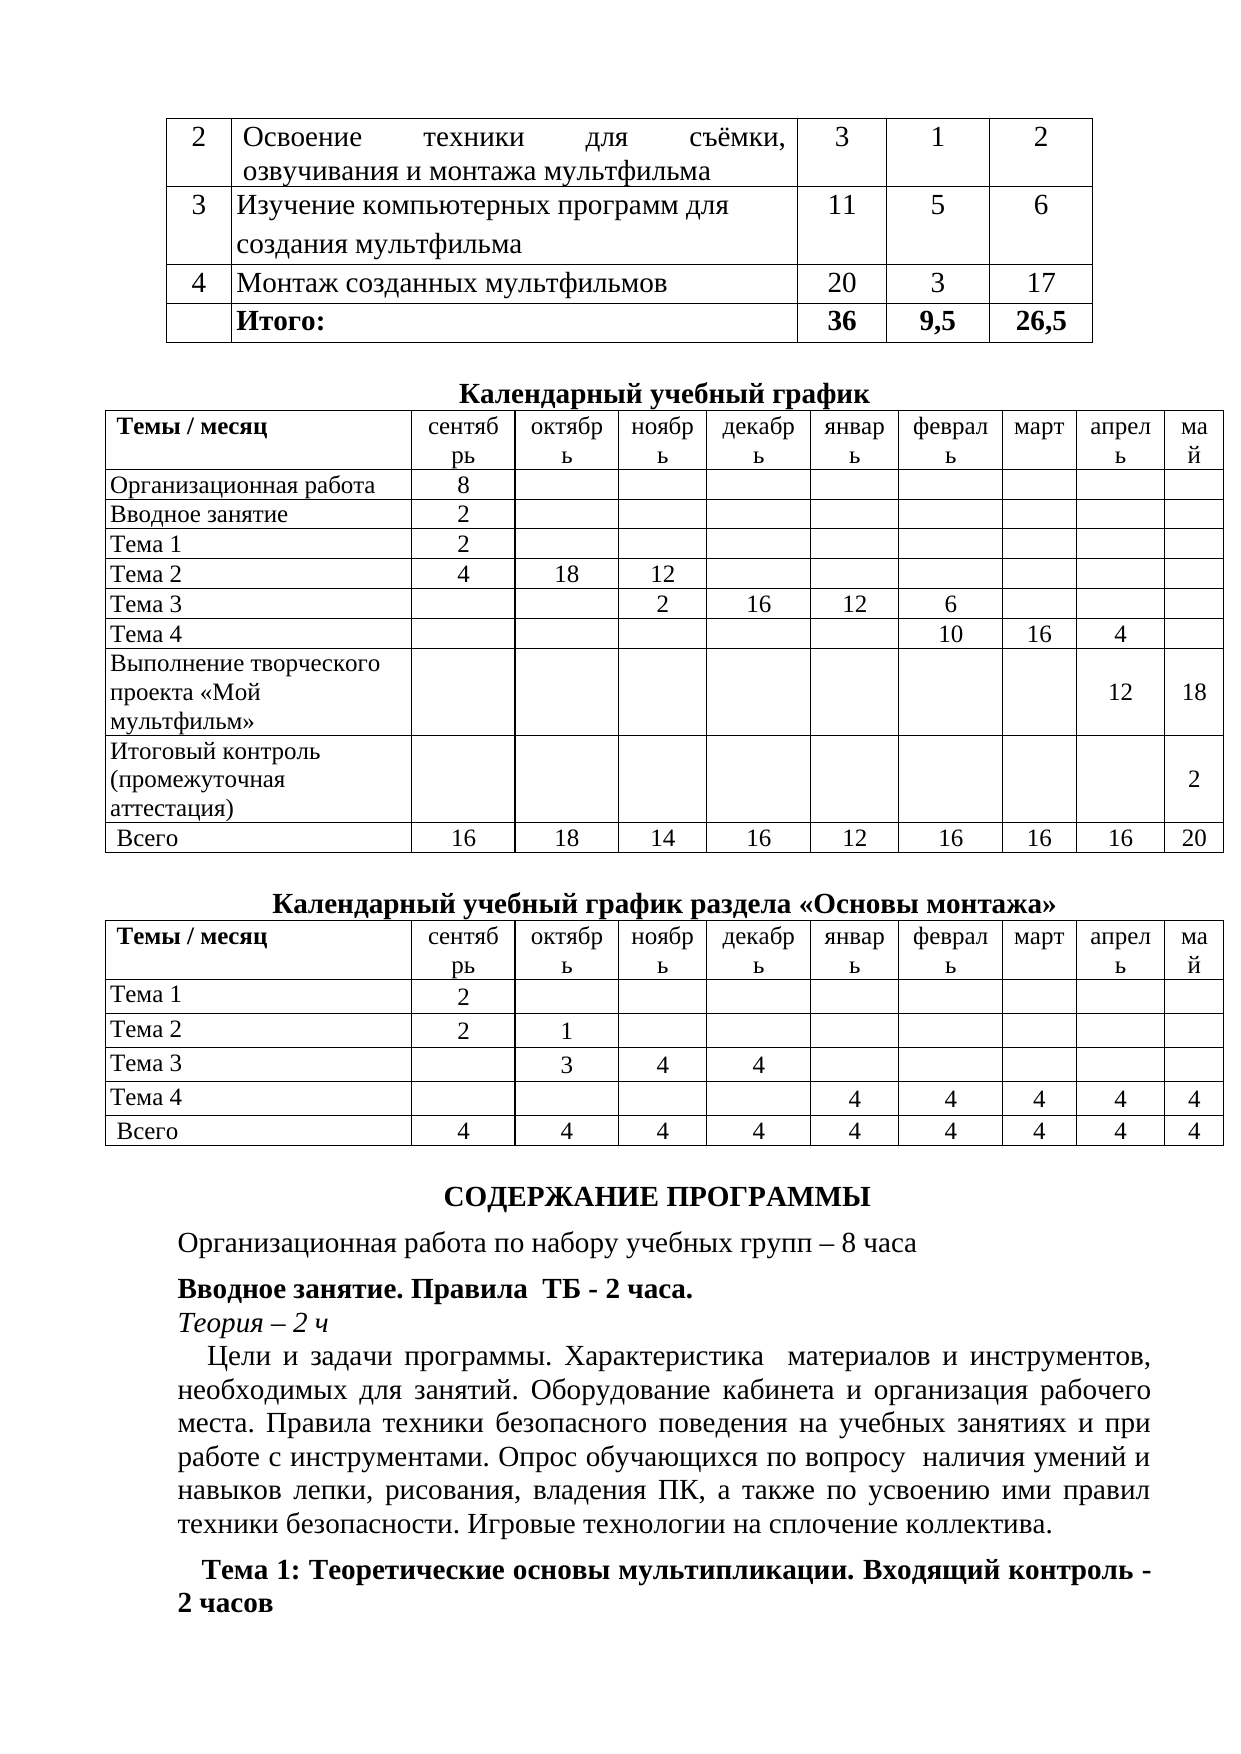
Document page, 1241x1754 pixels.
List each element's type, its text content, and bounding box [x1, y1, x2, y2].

table_cell 36 [798, 304, 886, 342]
table_cell [516, 589, 618, 618]
text Календарный учебный график раздела «Основы монтажа» [177, 886, 1152, 920]
table_cell [899, 559, 1002, 588]
table_cell 4 [899, 1116, 1002, 1144]
table_cell 4 [1003, 1082, 1076, 1115]
table_cell [1165, 980, 1223, 1013]
table_cell [412, 736, 514, 822]
table_cell [1165, 1014, 1223, 1047]
table_cell [707, 980, 810, 1013]
table_cell 5 [887, 187, 989, 264]
table_cell [619, 1082, 706, 1115]
table_cell Итого: [232, 304, 797, 342]
table_cell 2 [619, 589, 706, 618]
table_cell 26,5 [990, 304, 1092, 342]
table_cell [899, 529, 1002, 558]
table_cell [707, 470, 810, 498]
table_header октябрь [516, 411, 618, 469]
table_header февраль [899, 411, 1002, 469]
table_cell 20 [1165, 823, 1223, 852]
table_cell [619, 649, 706, 735]
table_cell 2 [412, 529, 514, 558]
table_cell [811, 619, 898, 647]
table_cell 16 [1003, 823, 1076, 852]
table_cell [707, 649, 810, 735]
table_cell [899, 1048, 1002, 1081]
table_cell [1003, 559, 1076, 588]
table_header сентябрь [412, 411, 514, 469]
table_cell 4 [619, 1048, 706, 1081]
table_cell [811, 1048, 898, 1081]
table_cell [516, 649, 618, 735]
text Организационная работа по набору учебных групп – 8 часа [177, 1225, 1152, 1259]
table_header март [1003, 411, 1076, 469]
table_cell 1 [887, 119, 989, 186]
table_header ноябрь [619, 921, 706, 978]
table_cell 18 [516, 559, 618, 588]
table_cell Всего [106, 1116, 411, 1144]
table_cell [1077, 1014, 1164, 1047]
table_cell [1077, 589, 1164, 618]
table_cell [1077, 500, 1164, 528]
table_cell [619, 470, 706, 498]
table_cell [1003, 1048, 1076, 1081]
table_cell [707, 500, 810, 528]
table_cell [811, 529, 898, 558]
text Цели и задачи программы. Характеристика материалов и инструментов, необходимых для занятий. Оборудование кабинета и организация рабочего места. Правила техники безопасного поведения на учебных занятиях и при работе с инструментами. Опрос обучающихся по вопросу наличия умений и навыков лепки, рисования, владения ПК, а также по усвоению ими правил техники безопасности. Игровые технологии на сплочение коллектива. [177, 1338, 1152, 1539]
table_cell [412, 1048, 514, 1081]
table_cell [811, 1014, 898, 1047]
table_cell 16 [707, 589, 810, 618]
table_cell 16 [707, 823, 810, 852]
table_cell [811, 736, 898, 822]
table_cell 4 [1077, 1116, 1164, 1144]
table_cell 4 [811, 1082, 898, 1115]
table_cell Тема 1 [106, 529, 411, 558]
table_cell 12 [811, 589, 898, 618]
table_cell [811, 470, 898, 498]
table_cell Тема 3 [106, 589, 411, 618]
table_cell 16 [1077, 823, 1164, 852]
table_cell [1165, 589, 1223, 618]
table_cell Освоение техники для съёмки, озвучивания и монтажа мультфильма [232, 119, 797, 186]
table_cell 18 [516, 823, 618, 852]
table_cell [1003, 589, 1076, 618]
table_cell 18 [1165, 649, 1223, 735]
table_cell [899, 736, 1002, 822]
table_cell [707, 1082, 810, 1115]
table_cell [619, 1014, 706, 1047]
table_cell [1165, 1048, 1223, 1081]
table_header Темы / месяц [106, 411, 411, 469]
table_cell 4 [899, 1082, 1002, 1115]
table_cell [412, 589, 514, 618]
table_cell [1077, 470, 1164, 498]
table_cell 9,5 [887, 304, 989, 342]
table_header февраль [899, 921, 1002, 978]
table_cell [412, 619, 514, 647]
table_cell 16 [412, 823, 514, 852]
table_cell Тема 4 [106, 619, 411, 647]
table_cell 2 [412, 500, 514, 528]
table_cell 3 [167, 187, 231, 264]
text СОДЕРЖАНИЕ ПРОГРАММЫ [177, 1179, 1152, 1213]
table_cell [1003, 529, 1076, 558]
table_cell Всего [106, 823, 411, 852]
table_cell 4 [1165, 1082, 1223, 1115]
table_cell 3 [887, 265, 989, 302]
table_header май [1165, 411, 1223, 469]
table_cell [1077, 1048, 1164, 1081]
table_cell [811, 649, 898, 735]
table_cell 14 [619, 823, 706, 852]
table_cell 3 [798, 119, 886, 186]
table_cell [1003, 980, 1076, 1013]
table_cell 2 [1165, 736, 1223, 822]
table_cell Итоговый контроль (промежуточная аттестация) [106, 736, 411, 822]
table_cell [811, 559, 898, 588]
table_cell [1003, 649, 1076, 735]
table_cell Тема 4 [106, 1082, 411, 1115]
table_cell 12 [619, 559, 706, 588]
table_cell [899, 470, 1002, 498]
table_cell [707, 559, 810, 588]
table_cell Тема 1 [106, 980, 411, 1013]
table_cell [619, 529, 706, 558]
table_cell [707, 619, 810, 647]
table_cell [899, 649, 1002, 735]
table_cell 4 [516, 1116, 618, 1144]
table_cell 12 [811, 823, 898, 852]
table_header май [1165, 921, 1223, 978]
table_cell 10 [899, 619, 1002, 647]
table_header декабрь [707, 921, 810, 978]
table_cell 2 [990, 119, 1092, 186]
table_cell [811, 980, 898, 1013]
table_cell Тема 3 [106, 1048, 411, 1081]
table_cell [707, 736, 810, 822]
table_cell [167, 304, 231, 342]
text Календарный учебный график [177, 377, 1152, 410]
text Вводное занятие. Правила ТБ - 2 часа. [177, 1271, 1152, 1305]
table_cell 4 [811, 1116, 898, 1144]
table_cell 4 [1077, 619, 1164, 647]
table_cell 4 [707, 1116, 810, 1144]
table_cell [1165, 470, 1223, 498]
table_cell 6 [990, 187, 1092, 264]
table_cell 4 [1003, 1116, 1076, 1144]
text Тема 1: Теоретические основы мультипликации. Входящий контроль - 2 часов [177, 1552, 1152, 1619]
text Теория – 2 ч [177, 1305, 1152, 1338]
table_cell [412, 649, 514, 735]
table_cell 4 [619, 1116, 706, 1144]
table_cell 2 [412, 1014, 514, 1047]
table_cell 2 [412, 980, 514, 1013]
table_cell 16 [899, 823, 1002, 852]
table_cell 16 [1003, 619, 1076, 647]
table_cell 8 [412, 470, 514, 498]
table_cell [1003, 736, 1076, 822]
table_cell 3 [516, 1048, 618, 1081]
table_cell Организационная работа [106, 470, 411, 498]
table_cell [516, 619, 618, 647]
table_cell [619, 500, 706, 528]
table_cell [1077, 736, 1164, 822]
table_cell 12 [1077, 649, 1164, 735]
table_cell Вводное занятие [106, 500, 411, 528]
table_cell 6 [899, 589, 1002, 618]
table_cell [619, 736, 706, 822]
table_cell Тема 2 [106, 559, 411, 588]
table_header октябрь [516, 921, 618, 978]
table_cell [516, 500, 618, 528]
table_header декабрь [707, 411, 810, 469]
table_cell Изучение компьютерных программ для создания мультфильма [232, 187, 797, 264]
table_cell 4 [1165, 1116, 1223, 1144]
table_header март [1003, 921, 1076, 978]
table_cell [1165, 559, 1223, 588]
table_header январь [811, 411, 898, 469]
table_cell [1077, 980, 1164, 1013]
table_cell Тема 2 [106, 1014, 411, 1047]
table_cell [412, 1082, 514, 1115]
table_cell [811, 500, 898, 528]
table_cell 4 [707, 1048, 810, 1081]
table_header апрель [1077, 921, 1164, 978]
table_header январь [811, 921, 898, 978]
table_cell [516, 529, 618, 558]
table_header сентябрь [412, 921, 514, 978]
table_cell [1165, 529, 1223, 558]
table_header Темы / месяц [106, 921, 411, 978]
table_cell [1165, 500, 1223, 528]
table_cell [516, 1082, 618, 1115]
table_cell [1003, 500, 1076, 528]
table_cell 20 [798, 265, 886, 302]
table_cell [707, 1014, 810, 1047]
table_cell [516, 470, 618, 498]
table_cell [899, 1014, 1002, 1047]
table_header апрель [1077, 411, 1164, 469]
table_cell [516, 980, 618, 1013]
table_cell 4 [412, 1116, 514, 1144]
table_cell [619, 619, 706, 647]
table_cell 1 [516, 1014, 618, 1047]
table_cell [707, 529, 810, 558]
table_cell Выполнение творческого проекта «Мой мультфильм» [106, 649, 411, 735]
table_cell 4 [1077, 1082, 1164, 1115]
table_cell [1077, 559, 1164, 588]
table_cell Монтаж созданных мультфильмов [232, 265, 797, 302]
table_cell [1003, 470, 1076, 498]
table_cell [899, 500, 1002, 528]
table_cell 17 [990, 265, 1092, 302]
table_header ноябрь [619, 411, 706, 469]
table_cell [516, 736, 618, 822]
table_cell 4 [167, 265, 231, 302]
table_cell 4 [412, 559, 514, 588]
table_cell [899, 980, 1002, 1013]
table_cell [1077, 529, 1164, 558]
table_cell 11 [798, 187, 886, 264]
table_cell 2 [167, 119, 231, 186]
table_cell [1003, 1014, 1076, 1047]
table_cell [1165, 619, 1223, 647]
table_cell [619, 980, 706, 1013]
